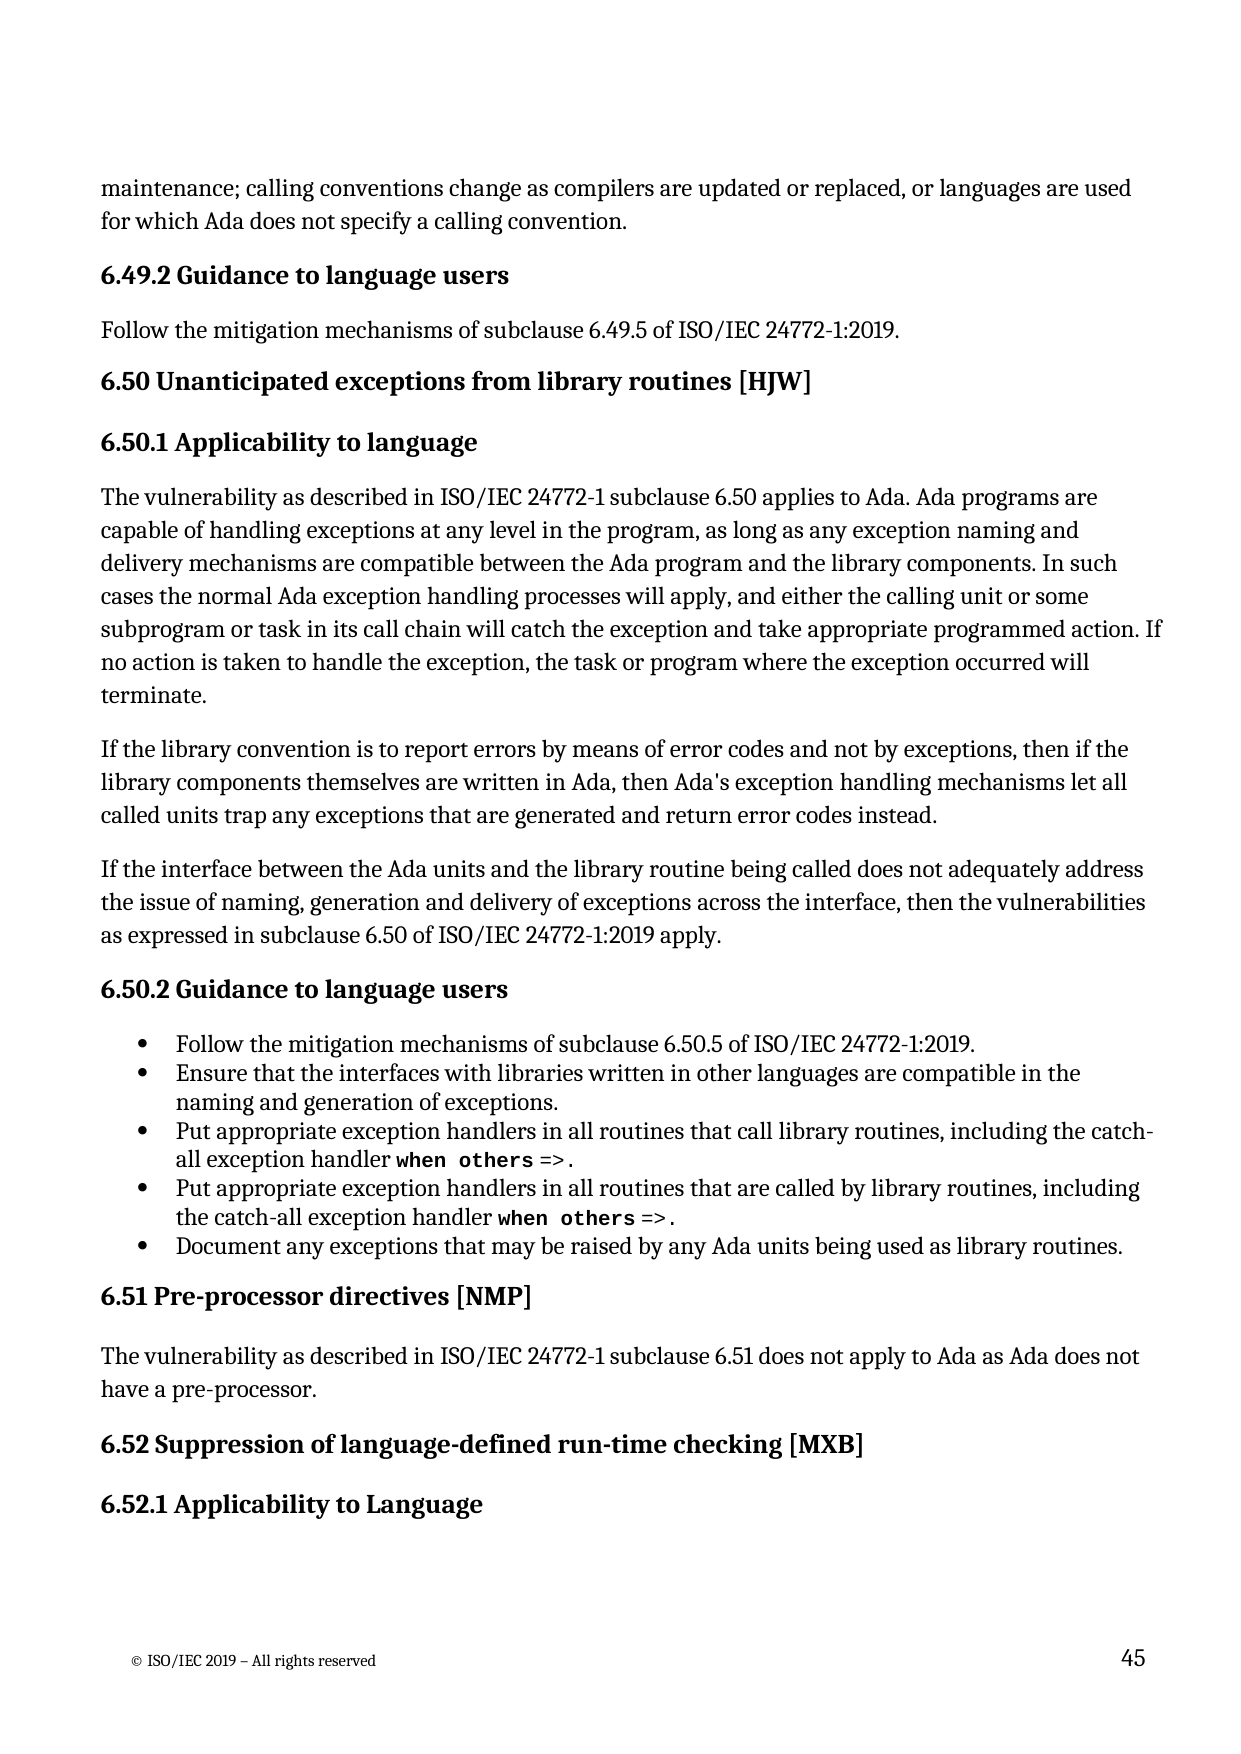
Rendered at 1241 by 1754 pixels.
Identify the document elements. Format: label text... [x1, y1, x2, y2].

subtitle 6.50 Unanticipated exceptions from library routines [HJW] [101, 366, 1164, 397]
list Document any exceptions that may be raised by any Ada units being used as library routines. [138, 1232, 1164, 1260]
subtitle 6.52 Suppression of language-defined run-time checking [MXB] [101, 1429, 1164, 1460]
subtitle 6.50.1 Applicability to language [101, 427, 1164, 458]
subtitle 6.51 Pre-processor directives [NMP] [101, 1281, 1164, 1312]
text The vulnerability as described in ISO/IEC 24772-1 subclause 6.50 applies to Ada. Ada programs are capable of handling exceptions at any level in the program, as long as any exception naming and delivery mechanisms are compatible between the Ada program and the library components. In such cases the normal Ada exception handling processes will apply, and either the calling unit or some subprogram or task in its call chain will catch the exception and take appropriate programmed action. If no action is taken to handle the exception, the task or program where the exception occurred will terminate. [101, 483, 1164, 709]
subtitle 6.50.2 Guidance to language users [101, 974, 1164, 1006]
list Put appropriate exception handlers in all routines that are called by library routines, including the catch-all exception handler when others =>. [138, 1174, 1164, 1232]
text If the library convention is to report errors by means of error codes and not by exceptions, then if the library components themselves are written in Ada, then Ada's exception handling mechanisms let all called units trap any exceptions that are generated and return error codes instead. [101, 734, 1164, 829]
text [101, 173, 1164, 235]
text The vulnerability as described in ISO/IEC 24772-1 subclause 6.51 does not apply to Ada as Ada does not have a pre-processor. [101, 1342, 1164, 1404]
subtitle 6.49.2 Guidance to language users [101, 260, 1164, 292]
text If the interface between the Ada units and the library routine being called does not adequately address the issue of naming, generation and delivery of exceptions across the interface, then the vulnerabilities as expressed in subclause 6.50 of ISO/IEC 24772-1:2019 apply. [101, 854, 1164, 949]
list Put appropriate exception handlers in all routines that call library routines, including the catch-all exception handler when others =>. [138, 1117, 1164, 1174]
text Follow the mitigation mechanisms of subclause 6.49.5 of ISO/IEC 24772-1:2019. [101, 316, 1164, 345]
list Follow the mitigation mechanisms of subclause 6.50.5 of ISO/IEC 24772-1:2019. [138, 1030, 1164, 1059]
subtitle 6.52.1 Applicability to Language [101, 1489, 1164, 1521]
list Ensure that the interfaces with libraries written in other languages are compatible in the naming and generation of exceptions. [138, 1059, 1164, 1117]
